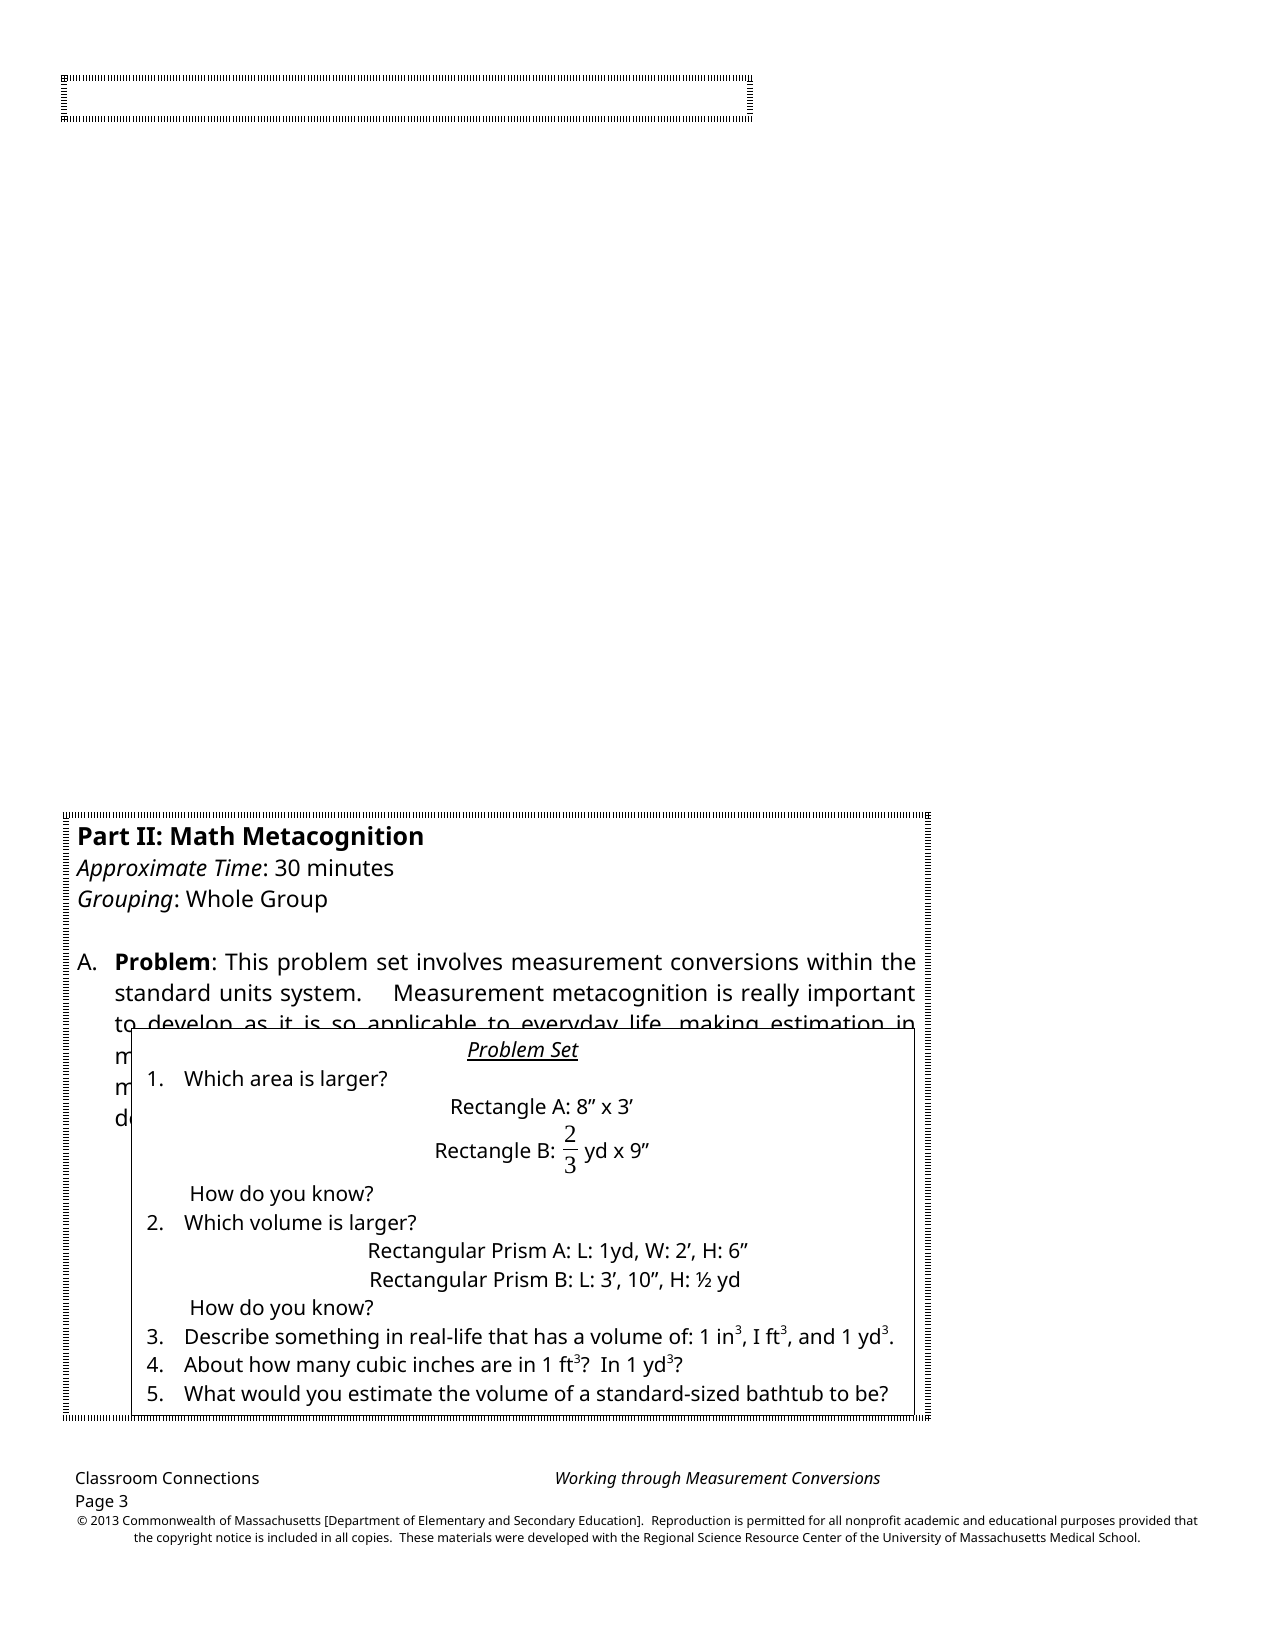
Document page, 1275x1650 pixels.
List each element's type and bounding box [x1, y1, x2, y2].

table_cell [64, 75, 750, 116]
table_header [66, 812, 928, 1415]
